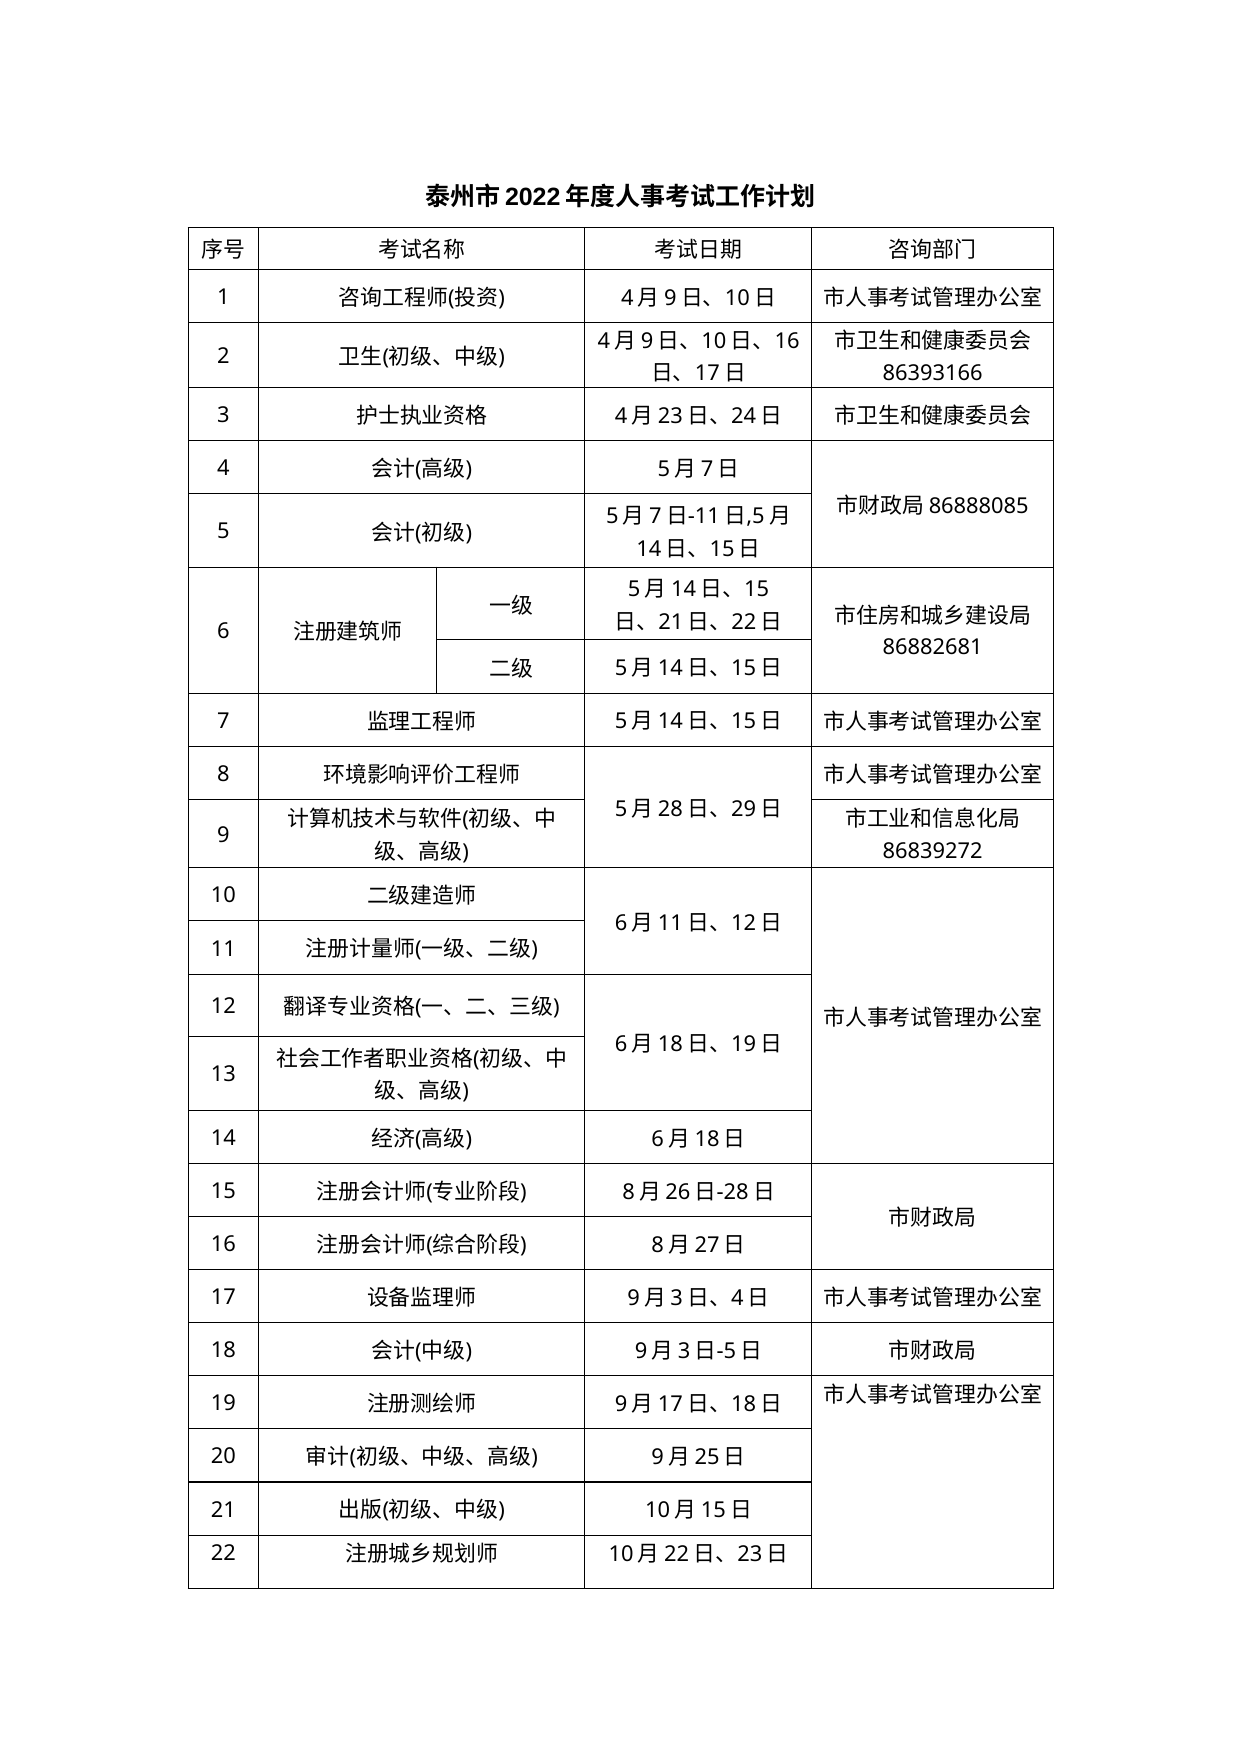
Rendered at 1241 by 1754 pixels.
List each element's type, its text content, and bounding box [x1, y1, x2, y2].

table_cell 二级 [437, 640, 584, 692]
table_cell 注册建筑师 [259, 568, 436, 692]
table_cell 2 [189, 323, 258, 387]
table_cell 市人事考试管理办公室 [812, 270, 1053, 322]
table_cell 13 [189, 1037, 258, 1109]
table_cell 环境影响评价工程师 [259, 747, 584, 799]
table_cell 护士执业资格 [259, 388, 584, 440]
table_cell 10月22日、23日 [585, 1536, 811, 1588]
table_header 考试名称 [259, 228, 584, 268]
table_cell 9月25日 [585, 1429, 811, 1481]
table_cell 9月17日、18日 [585, 1376, 811, 1428]
table_cell 计算机技术与软件(初级、中级、高级) [259, 800, 584, 867]
table_cell 市人事考试管理办公室 [812, 747, 1053, 799]
table_cell 6月11日、12日 [585, 868, 811, 973]
table_cell 市卫生和健康委员会86393166 [812, 323, 1053, 387]
table_cell 4 [189, 441, 258, 493]
table_cell 1 [189, 270, 258, 322]
table_cell 5月7日 [585, 441, 811, 493]
table_cell 14 [189, 1111, 258, 1163]
table_cell 10月15日 [585, 1483, 811, 1534]
table_cell 6月18日 [585, 1111, 811, 1163]
table_cell 8月27日 [585, 1217, 811, 1269]
table_cell 设备监理师 [259, 1270, 584, 1322]
table_cell 12 [189, 975, 258, 1036]
table_cell 5月14日、15日、21日、22日 [585, 568, 811, 639]
table_cell 15 [189, 1164, 258, 1216]
table_cell 一级 [437, 568, 584, 639]
table_cell 8月26日-28日 [585, 1164, 811, 1216]
table_cell 社会工作者职业资格(初级、中级、高级) [259, 1037, 584, 1109]
table_cell 市财政局 [812, 1323, 1053, 1375]
table_cell 注册测绘师 [259, 1376, 584, 1428]
table_cell 注册会计师(专业阶段) [259, 1164, 584, 1216]
table_cell 注册会计师(综合阶段) [259, 1217, 584, 1269]
table_cell 注册城乡规划师 [259, 1536, 584, 1588]
table_cell 市财政局 [812, 1164, 1053, 1269]
table_cell 9月3日、4日 [585, 1270, 811, 1322]
table_cell 21 [189, 1483, 258, 1534]
table_cell 咨询工程师(投资) [259, 270, 584, 322]
table_cell 18 [189, 1323, 258, 1375]
table_cell 监理工程师 [259, 694, 584, 746]
table_cell 市人事考试管理办公室 [812, 694, 1053, 746]
table_header 序号 [189, 228, 258, 268]
table_cell 会计(初级) [259, 494, 584, 567]
table_cell 会计(高级) [259, 441, 584, 493]
table_cell 5月7日-11日,5月14日、15日 [585, 494, 811, 567]
table_cell 市卫生和健康委员会 [812, 388, 1053, 440]
table_cell 6月18日、19日 [585, 975, 811, 1109]
table_cell 5月14日、15日 [585, 694, 811, 746]
table_cell 5月14日、15日 [585, 640, 811, 692]
table_cell 11 [189, 921, 258, 973]
table_cell 10 [189, 868, 258, 920]
table_cell 20 [189, 1429, 258, 1481]
table_cell 经济(高级) [259, 1111, 584, 1163]
table_cell 4月23日、24日 [585, 388, 811, 440]
table_cell 19 [189, 1376, 258, 1428]
table_cell 市财政局86888085 [812, 441, 1053, 567]
table_cell 3 [189, 388, 258, 440]
table_cell 7 [189, 694, 258, 746]
table_cell 16 [189, 1217, 258, 1269]
table_cell 市人事考试管理办公室 [812, 868, 1053, 1163]
table_cell 6 [189, 568, 258, 692]
table_cell 9月3日-5日 [585, 1323, 811, 1375]
table_cell 会计(中级) [259, 1323, 584, 1375]
table_cell 22 [189, 1536, 258, 1588]
table_cell 卫生(初级、中级) [259, 323, 584, 387]
table_cell 出版(初级、中级) [259, 1483, 584, 1534]
table_cell 市住房和城乡建设局86882681 [812, 568, 1053, 692]
table_header 咨询部门 [812, 228, 1053, 268]
table_cell 注册计量师(一级、二级) [259, 921, 584, 973]
table_cell 审计(初级、中级、高级) [259, 1429, 584, 1481]
table_cell 翻译专业资格(一、二、三级) [259, 975, 584, 1036]
table_cell 5 [189, 494, 258, 567]
table_cell 4月9日、10日、16日、17日 [585, 323, 811, 387]
text 泰州市2022年度人事考试工作计划 [187, 162, 1053, 227]
table_cell 二级建造师 [259, 868, 584, 920]
table_cell 17 [189, 1270, 258, 1322]
table_cell 5月28日、29日 [585, 747, 811, 867]
table_cell 市人事考试管理办公室 [812, 1376, 1053, 1588]
table_cell 4月9日、10日 [585, 270, 811, 322]
table_cell 市工业和信息化局86839272 [812, 800, 1053, 867]
table_cell 8 [189, 747, 258, 799]
table_cell 9 [189, 800, 258, 867]
table_header 考试日期 [585, 228, 811, 268]
table_cell 市人事考试管理办公室 [812, 1270, 1053, 1322]
